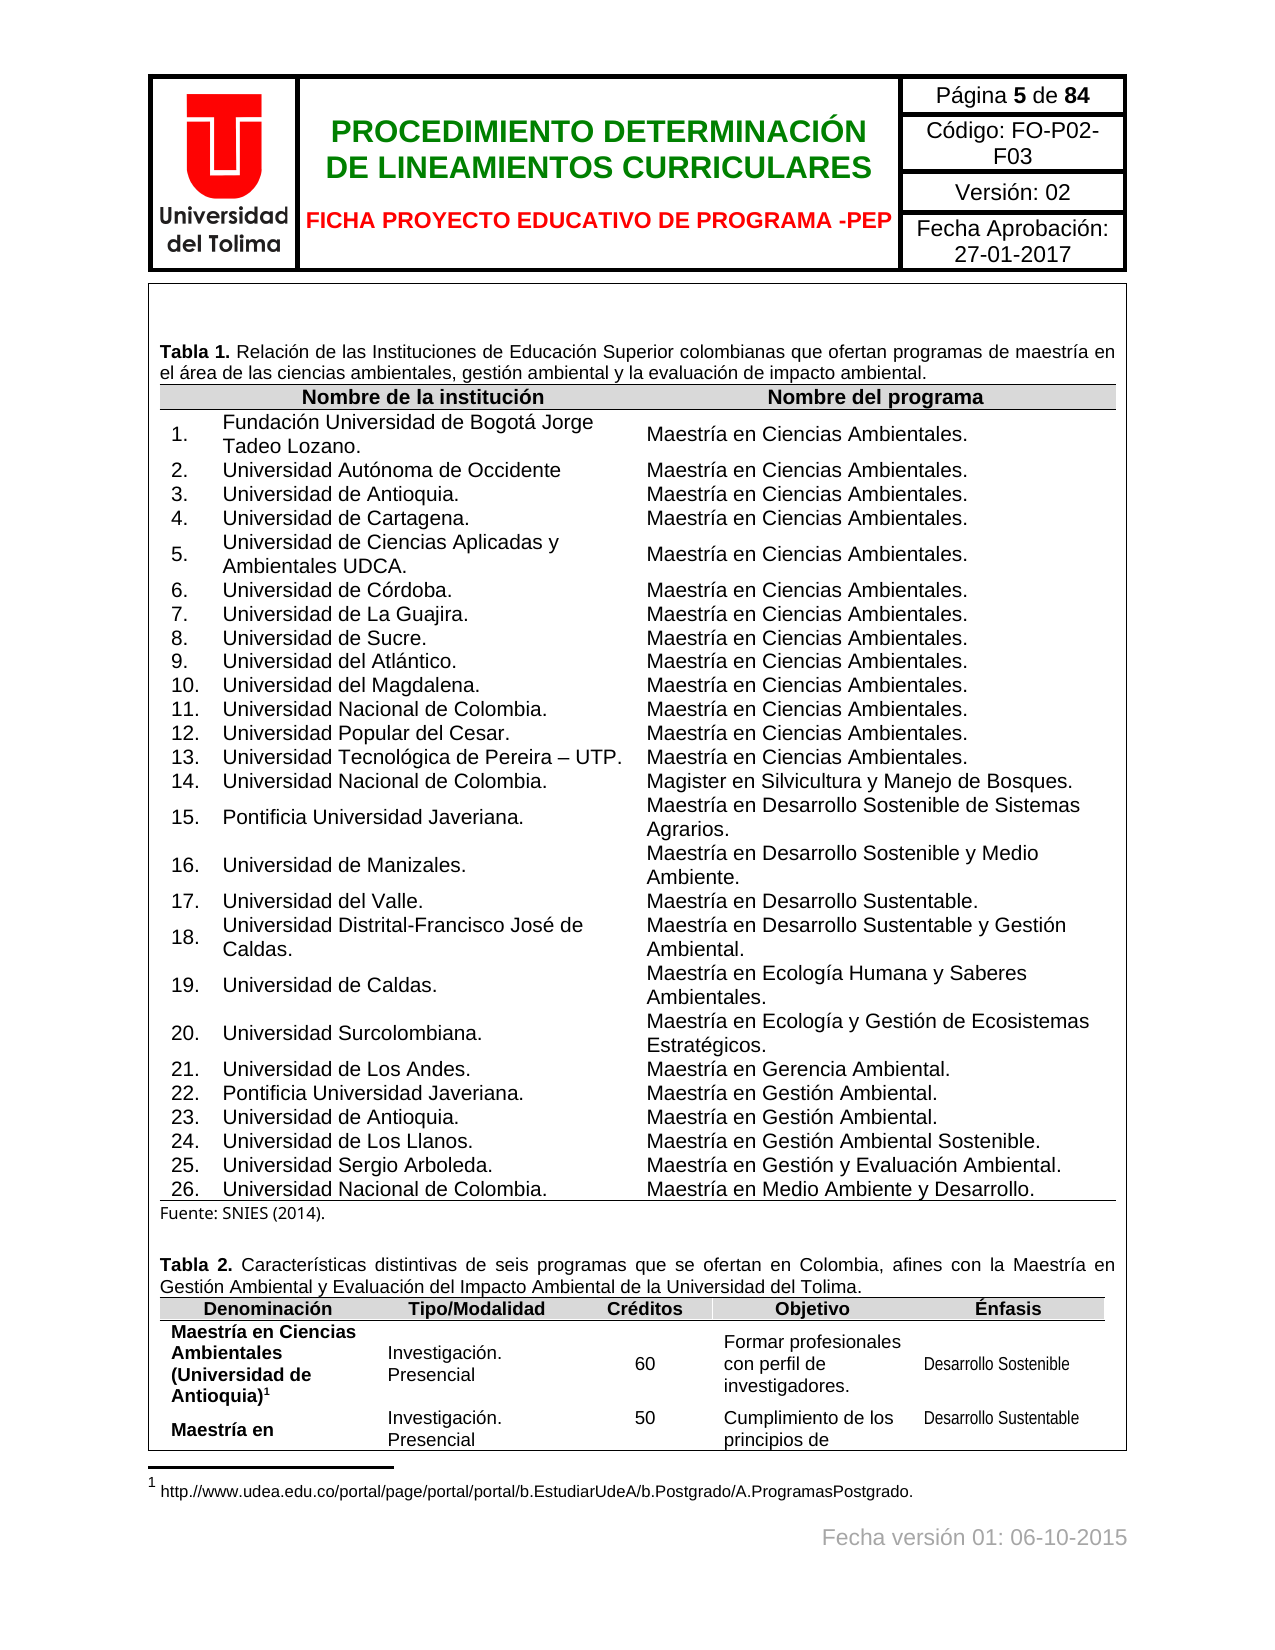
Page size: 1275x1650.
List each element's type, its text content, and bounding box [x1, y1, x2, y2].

picture [160, 94, 288, 252]
